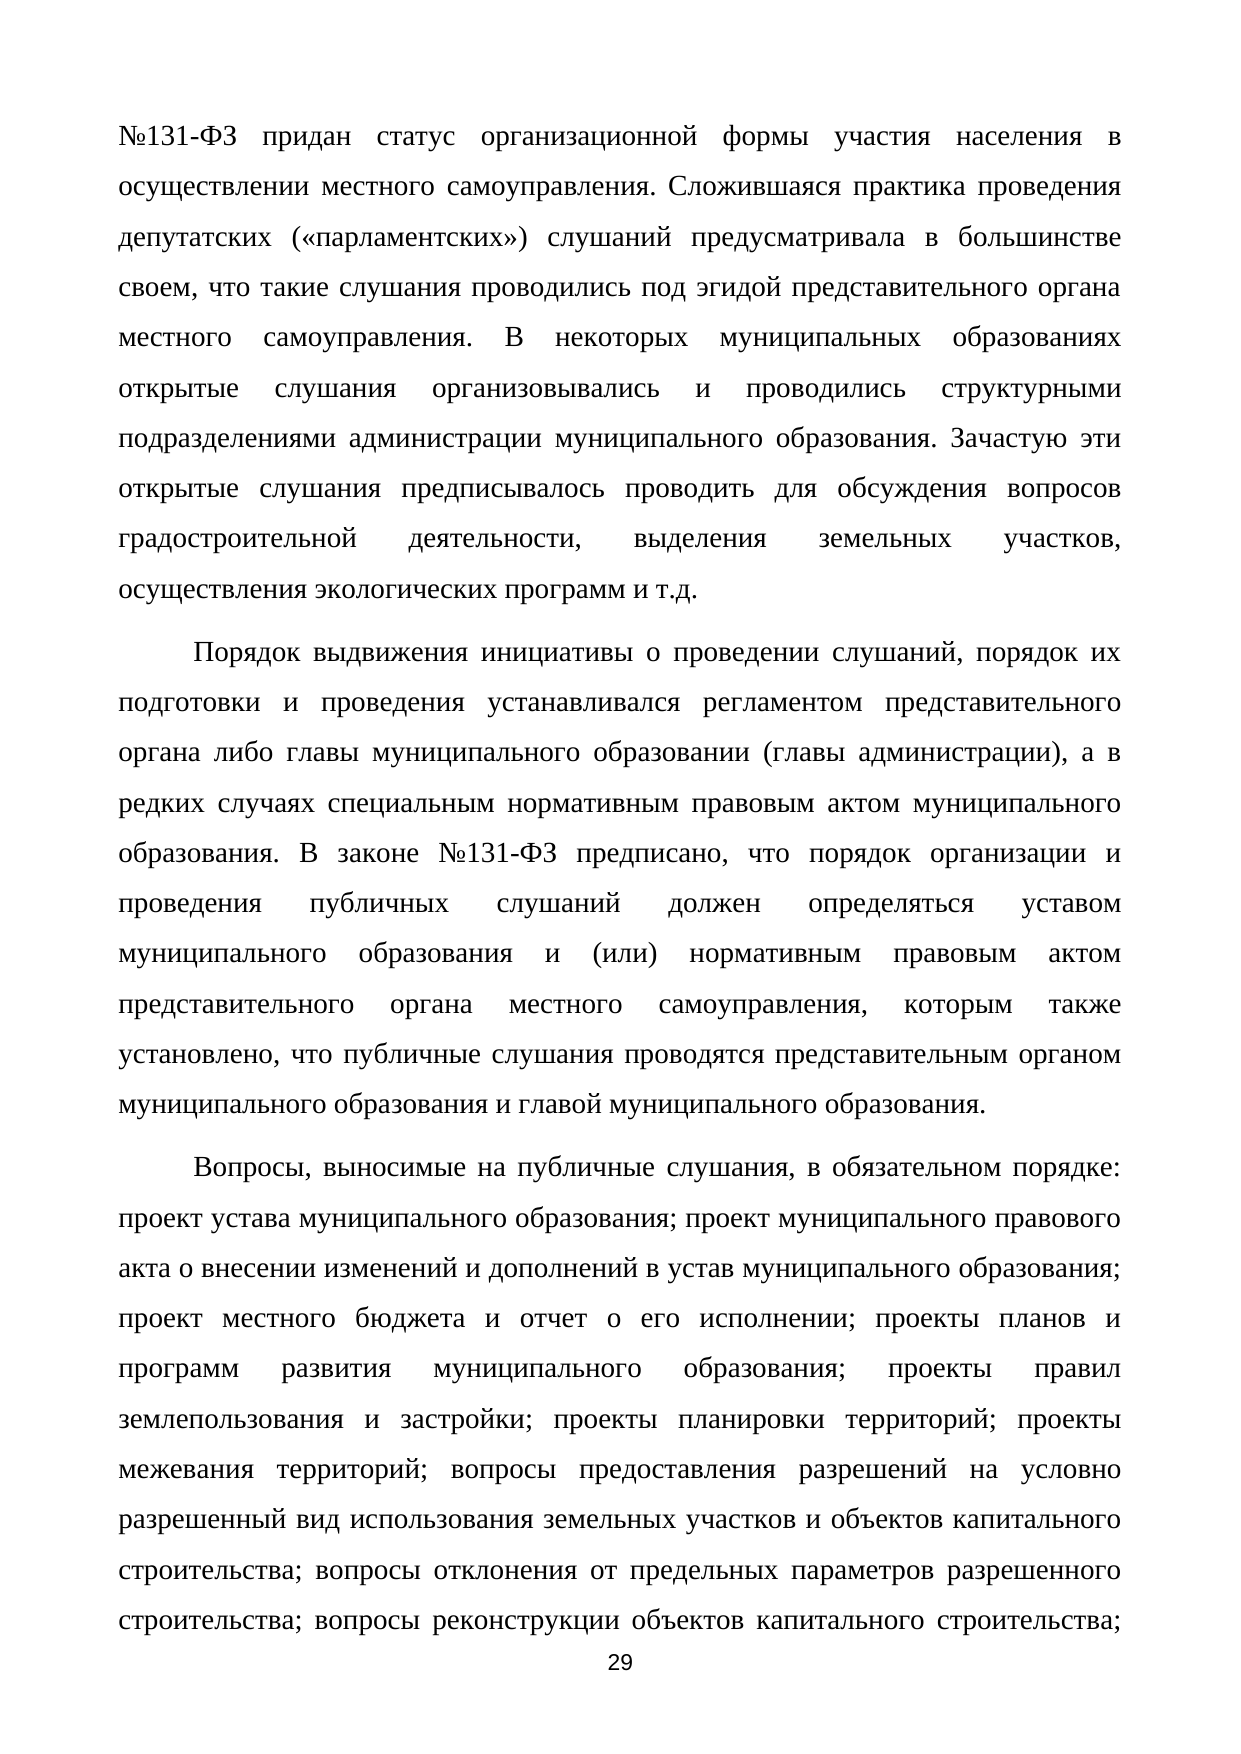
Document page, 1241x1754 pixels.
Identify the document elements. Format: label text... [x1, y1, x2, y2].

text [118, 118, 1122, 604]
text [118, 1149, 1122, 1636]
text Порядок выдвижения инициативы о проведении слушаний, порядок их подготовки и проведения устанавливался регламентом представительного органа либо главы муниципального образовании (главы администрации), а в редких случаях специальным нормативным правовым актом муниципального образования. В законе №131-ФЗ предписано, что порядок организации и проведения публичных слушаний должен определяться уставом муниципального образования и (или) нормативным правовым актом представительного органа местного самоуправления, которым также установлено, что публичные слушания проводятся представительным органом муниципального образования и главой муниципального образования. [118, 634, 1122, 1120]
